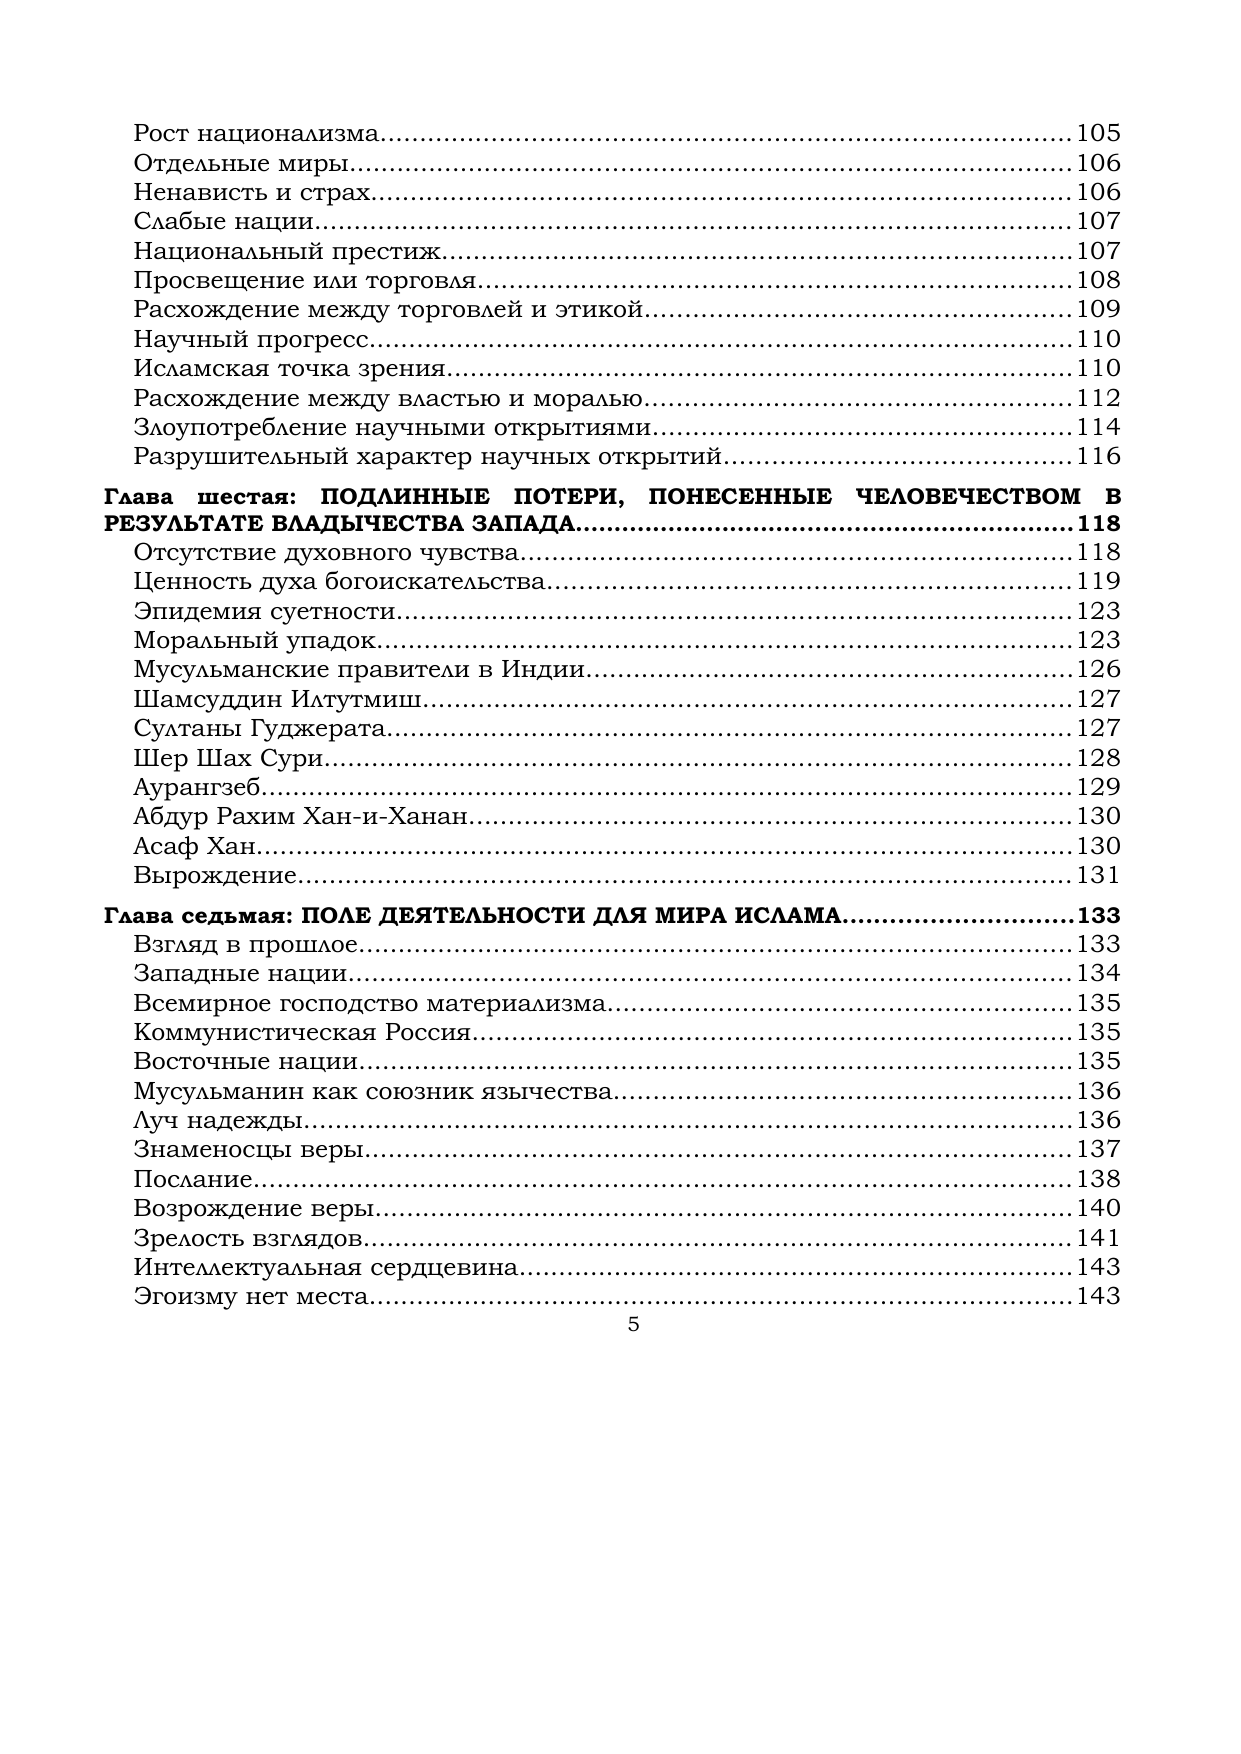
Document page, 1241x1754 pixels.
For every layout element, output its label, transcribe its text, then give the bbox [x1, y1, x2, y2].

text Аурангзеб 129 [133, 772, 1122, 801]
text Исламская точка зрения 110 [133, 353, 1122, 382]
text Знаменосцы веры 137 [133, 1134, 1122, 1164]
text Всемирное господство материализма 135 [133, 987, 1122, 1017]
text Взгляд в прошлое 133 [133, 929, 1122, 958]
text Рост национализма 105 [133, 118, 1122, 147]
text Просвещение или торговля 108 [133, 265, 1122, 294]
text Отдельные миры 106 [133, 147, 1122, 177]
text Асаф Хан 130 [133, 831, 1122, 860]
text Расхождение между властью и моралью 112 [133, 382, 1122, 412]
text Шамсуддин Илтутмиш 127 [133, 684, 1122, 713]
text Мусульманские правители в Индии 126 [133, 654, 1122, 684]
text Западные нации 134 [133, 958, 1122, 987]
text Разрушительный характер научных открытий 116 [133, 441, 1122, 471]
text Злоупотребление научными открытиями 114 [133, 412, 1122, 441]
text Национальный престиж 107 [133, 236, 1122, 265]
text Эгоизму нет места 143 [133, 1281, 1122, 1311]
text Султаны Гуджерата 127 [133, 713, 1122, 742]
text Моральный упадок 123 [133, 625, 1122, 654]
text Ценность духа богоискательства 119 [133, 566, 1122, 596]
text Луч надежды 136 [133, 1105, 1122, 1134]
text Слабые нации 107 [133, 206, 1122, 236]
text Глава шестая: ПОДЛИННЫЕ ПОТЕРИ, ПОНЕСЕННЫЕ ЧЕЛОВЕЧЕСТВОМ В РЕЗУЛЬТАТЕ ВЛАДЫЧЕСТВА ЗАПАДА 118 [103, 483, 1122, 537]
text Эпидемия суетности 123 [133, 596, 1122, 625]
text Глава седьмая: ПОЛЕ ДЕЯТЕЛЬНОСТИ ДЛЯ МИРА ИСЛАМА 133 [103, 902, 1122, 929]
text Послание 138 [133, 1164, 1122, 1193]
text Коммунистическая Россия 135 [133, 1017, 1122, 1046]
text Восточные нации 135 [133, 1046, 1122, 1076]
text Абдур Рахим Хан-и-Ханан 130 [133, 801, 1122, 831]
text Научный прогресс 110 [133, 324, 1122, 353]
text Интеллектуальная сердцевина 143 [133, 1252, 1122, 1281]
text Возрождение веры 140 [133, 1193, 1122, 1222]
text Вырождение 131 [133, 860, 1122, 889]
text Расхождение между торговлей и этикой 109 [133, 294, 1122, 324]
text Ненависть и страх 106 [133, 177, 1122, 206]
text Шер Шах Сури 128 [133, 742, 1122, 772]
text Зрелость взглядов 141 [133, 1222, 1122, 1252]
text Отсутствие духовного чувства 118 [133, 537, 1122, 566]
text Мусульманин как союзник язычества 136 [133, 1076, 1122, 1105]
